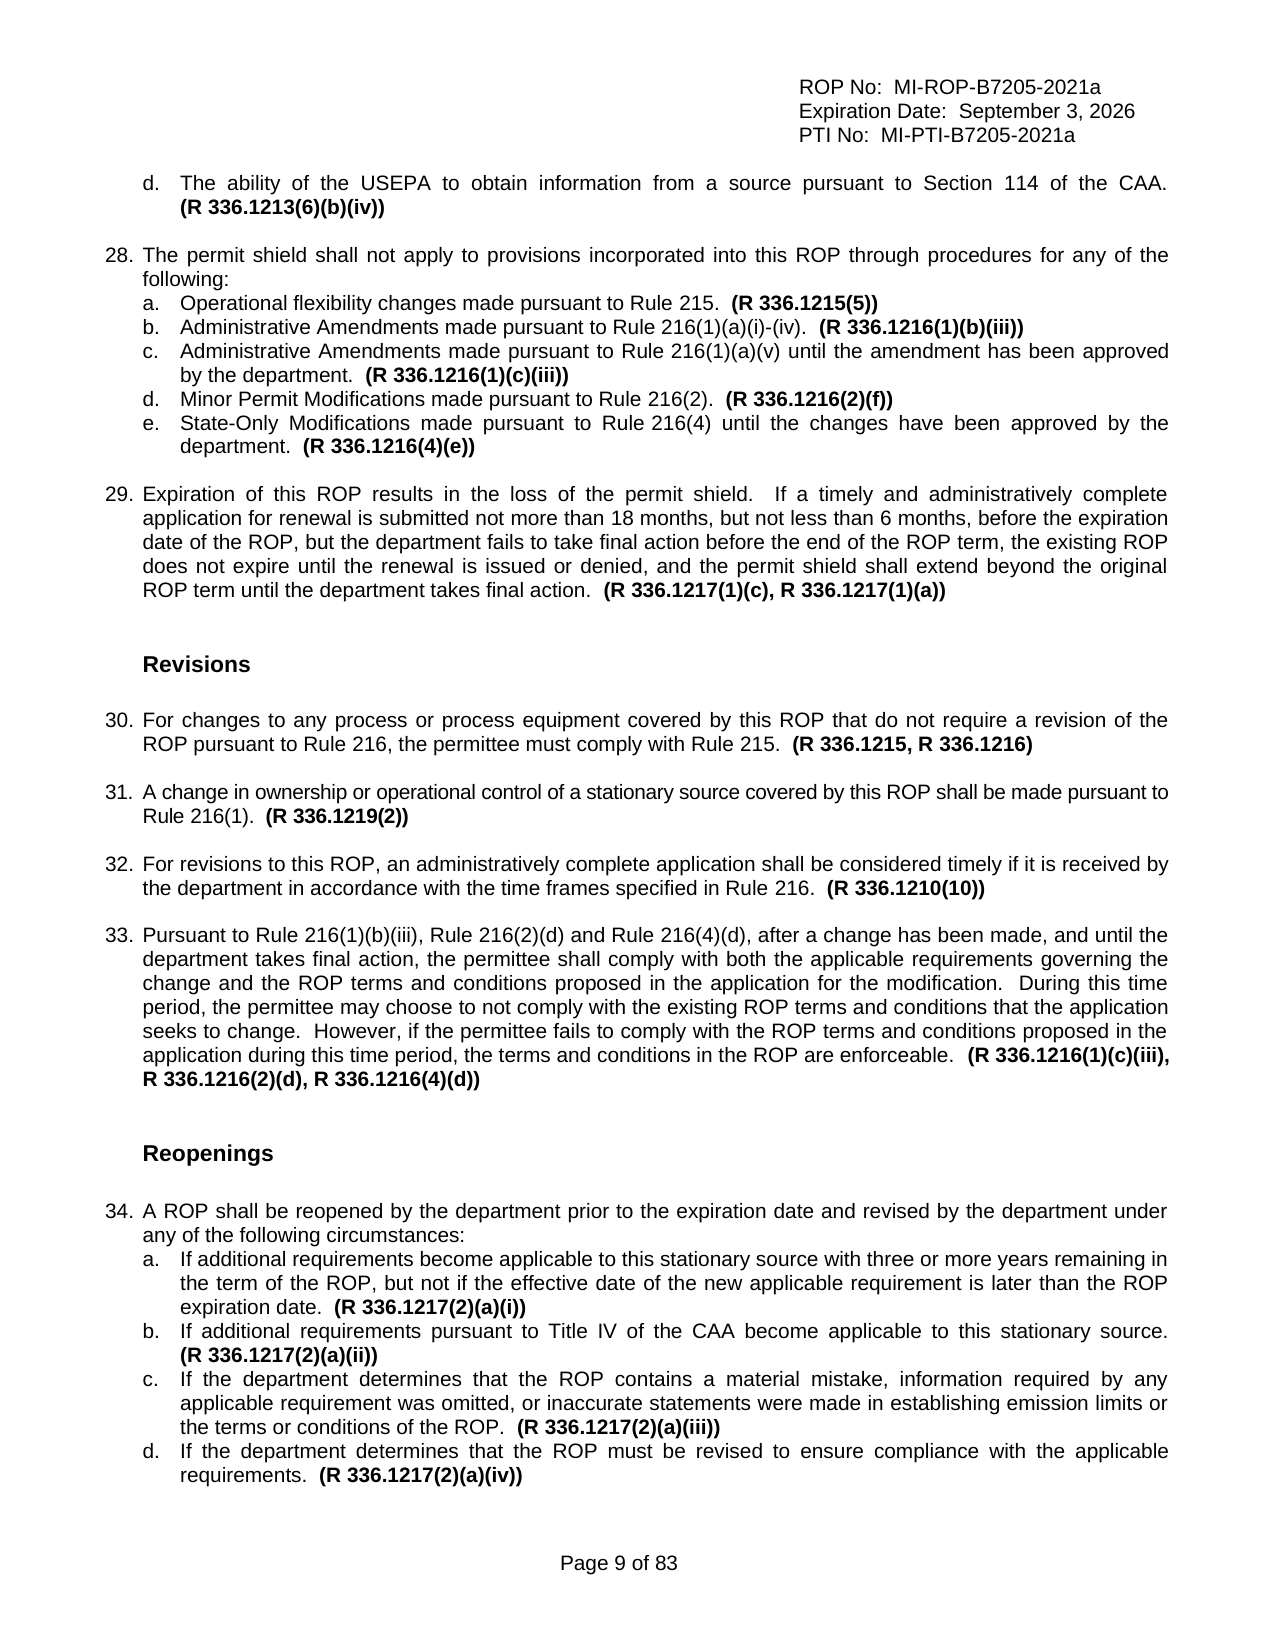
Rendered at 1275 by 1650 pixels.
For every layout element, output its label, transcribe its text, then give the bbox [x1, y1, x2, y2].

list Administrative Amendments made pursuant to Rule 216(1)(a)(v) until the amendment has been approved by the department. (R 336.1216(1)(c)(iii)) [142, 338, 1170, 386]
list A change in ownership or operational control of a stationary source covered by this ROP shall be made pursuant to Rule 216(1). (R 336.1219(2)) [105, 779, 1170, 827]
list The ability of the USEPA to obtain information from a source pursuant to Section 114 of the CAA. (R 336.1213(6)(b)(iv)) [142, 171, 1170, 219]
list For revisions to this ROP, an administratively complete application shall be considered timely if it is received by the department in accordance with the time frames specified in Rule 216. (R 336.1210(10)) [105, 851, 1170, 899]
list A ROP shall be reopened by the department prior to the expiration date and revised by the department under any of the following circumstances: [105, 1199, 1170, 1247]
subtitle Revisions [105, 651, 1170, 677]
list Operational flexibility changes made pursuant to Rule 215. (R 336.1215(5)) [142, 291, 1170, 314]
list For changes to any process or process equipment covered by this ROP that do not require a revision of the ROP pursuant to Rule 216, the permittee must comply with Rule 215. (R 336.1215, R 336.1216) [105, 708, 1170, 756]
list Administrative Amendments made pursuant to Rule 216(1)(a)(i)-(iv). (R 336.1216(1)(b)(iii)) [142, 314, 1170, 338]
list If additional requirements pursuant to Title IV of the CAA become applicable to this stationary source. (R 336.1217(2)(a)(ii)) [142, 1319, 1170, 1367]
list Expiration of this ROP results in the loss of the permit shield. If a timely and administratively complete application for renewal is submitted not more than 18 months, but not less than 6 months, before the expiration date of the ROP, but the department fails to take final action before the end of the ROP term, the existing ROP does not expire until the renewal is issued or denied, and the permit shield shall extend beyond the original ROP term until the department takes final action. (R 336.1217(1)(c), R 336.1217(1)(a)) [105, 482, 1170, 602]
list If additional requirements become applicable to this stationary source with three or more years remaining in the term of the ROP, but not if the effective date of the new applicable requirement is later than the ROP expiration date. (R 336.1217(2)(a)(i)) [142, 1247, 1170, 1319]
subtitle Reopenings [105, 1140, 1170, 1166]
list If the department determines that the ROP must be revised to ensure compliance with the applicable requirements. (R 336.1217(2)(a)(iv)) [142, 1438, 1170, 1486]
list The permit shield shall not apply to provisions incorporated into this ROP through procedures for any of the following: [105, 243, 1170, 291]
list State-Only Modifications made pursuant to Rule 216(4) until the changes have been approved by the department. (R 336.1216(4)(e)) [142, 410, 1170, 458]
list Minor Permit Modifications made pursuant to Rule 216(2). (R 336.1216(2)(f)) [142, 386, 1170, 410]
list If the department determines that the ROP contains a material mistake, information required by any applicable requirement was omitted, or inaccurate statements were made in establishing emission limits or the terms or conditions of the ROP. (R 336.1217(2)(a)(iii)) [142, 1367, 1170, 1438]
list Pursuant to Rule 216(1)(b)(iii), Rule 216(2)(d) and Rule 216(4)(d), after a change has been made, and until the department takes final action, the permittee shall comply with both the applicable requirements governing the change and the ROP terms and conditions proposed in the application for the modification. During this time period, the permittee may choose to not comply with the existing ROP terms and conditions that the application seeks to change. However, if the permittee fails to comply with the ROP terms and conditions proposed in the application during this time period, the terms and conditions in the ROP are enforceable. (R 336.1216(1)(c)(iii), R 336.1216(2)(d), R 336.1216(4)(d)) [105, 923, 1170, 1091]
